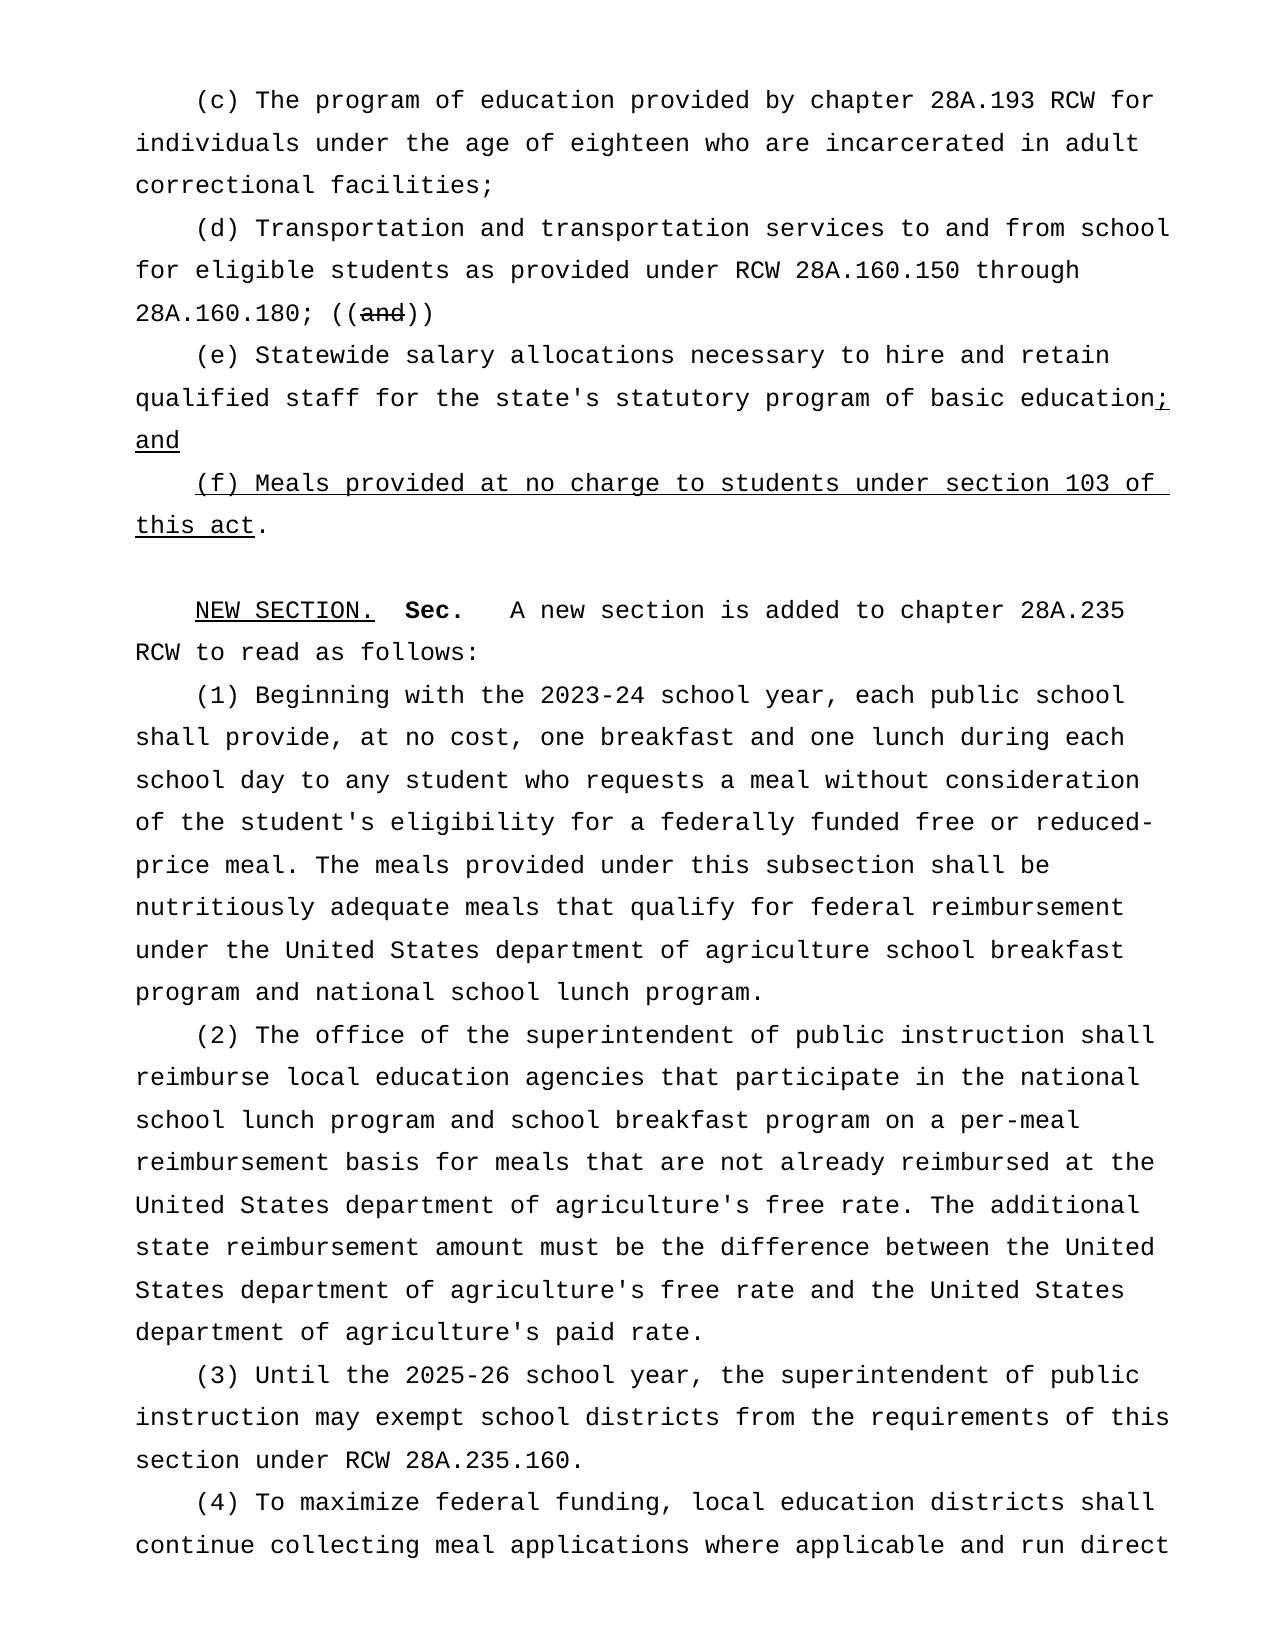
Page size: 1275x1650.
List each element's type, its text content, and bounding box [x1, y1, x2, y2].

text (e) Statewide salary allocations necessary to hire and retain qualified staff for the state's statutory program of basic education; and [135, 330, 1170, 457]
text (d) Transportation and transportation services to and from school for eligible students as provided under RCW 28A.160.150 through 28A.160.180; ((and)) [135, 202, 1170, 330]
text NEW SECTION. Sec. A new section is added to chapter 28A.235 RCW to read as follows: [135, 584, 1170, 669]
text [135, 1477, 1170, 1562]
text (3) Until the 2025-26 school year, the superintendent of public instruction may exempt school districts from the requirements of this section under RCW 28A.235.160. [135, 1349, 1170, 1477]
text (1) Beginning with the 2023-24 school year, each public school shall provide, at no cost, one breakfast and one lunch during each school day to any student who requests a meal without consideration of the student's eligibility for a federally funded free or reduced-price meal. The meals provided under this subsection shall be nutritiously adequate meals that qualify for federal reimbursement under the United States department of agriculture school breakfast program and national school lunch program. [135, 669, 1170, 1009]
text (f) Meals provided at no charge to students under section 103 of this act. [135, 457, 1170, 542]
text (c) The program of education provided by chapter 28A.193 RCW for individuals under the age of eighteen who are incarcerated in adult correctional facilities; [135, 75, 1170, 202]
text (2) The office of the superintendent of public instruction shall reimburse local education agencies that participate in the national school lunch program and school breakfast program on a per-meal reimbursement basis for meals that are not already reimbursed at the United States department of agriculture's free rate. The additional state reimbursement amount must be the difference between the United States department of agriculture's free rate and the United States department of agriculture's paid rate. [135, 1009, 1170, 1349]
